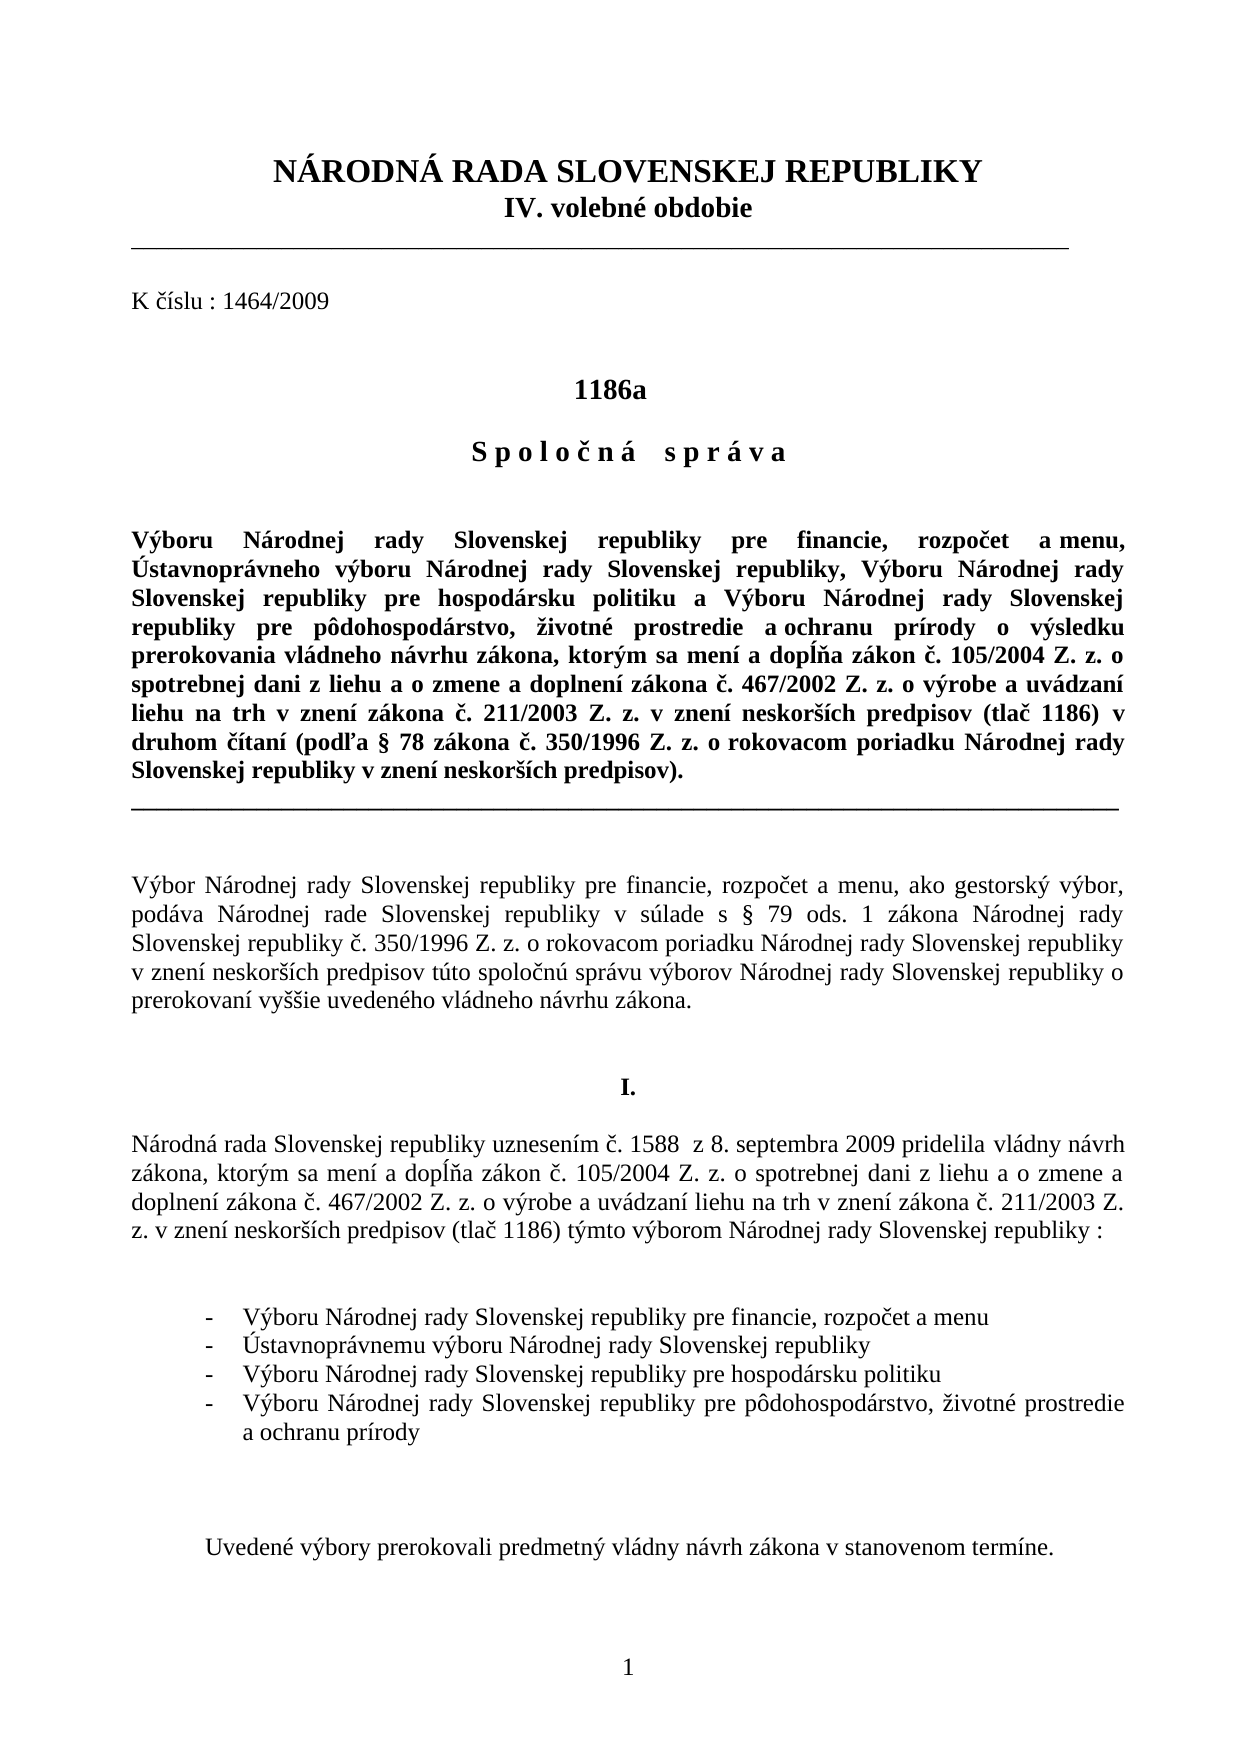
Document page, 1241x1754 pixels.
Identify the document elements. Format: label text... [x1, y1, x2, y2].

text I. [131, 1072, 1125, 1100]
list Ústavnoprávnemu výboru Národnej rady Slovenskej republiky [205, 1330, 1125, 1359]
text Výboru Národnej rady Slovenskej republiky pre financie, rozpočet a menu, Ústavnoprávneho výboru Národnej rady Slovenskej republiky, Výboru Národnej rady Slovenskej republiky pre hospodársku politiku a Výboru Národnej rady Slovenskej republiky pre pôdohospodárstvo, životné prostredie a ochranu prírody o výsledku prerokovania vládneho návrhu zákona, ktorým sa mení a dopĺňa zákon č. 105/2004 Z. z. o spotrebnej dani z liehu a o zmene a doplnení zákona č. 467/2002 Z. z. o výrobe a uvádzaní liehu na trh v znení zákona č. 211/2003 Z. z. v znení neskorších predpisov (tlač 1186) v druhom čítaní (podľa § 78 zákona č. 350/1996 Z. z. o rokovacom poriadku Národnej rady Slovenskej republiky v znení neskorších predpisov). [131, 525, 1125, 784]
text Výbor Národnej rady Slovenskej republiky pre financie, rozpočet a menu, ako gestorský výbor, podáva Národnej rade Slovenskej republiky v súlade s § 79 ods. 1 zákona Národnej rady Slovenskej republiky č. 350/1996 Z. z. o rokovacom poriadku Národnej rady Slovenskej republiky v znení neskorších predpisov túto spoločnú správu výborov Národnej rady Slovenskej republiky o prerokovaní vyššie uvedeného vládneho návrhu zákona. [131, 870, 1125, 1014]
text ___________________________________________________________________________ [131, 223, 1125, 252]
text Uvedené výbory prerokovali predmetný vládny návrh zákona v stanovenom termíne. [131, 1532, 1125, 1560]
subtitle S p o l o č n á s p r á v a [131, 434, 1125, 468]
list Výboru Národnej rady Slovenskej republiky pre financie, rozpočet a menu [205, 1302, 1125, 1330]
list Výboru Národnej rady Slovenskej republiky pre pôdohospodárstvo, životné prostredie a ochranu prírody [205, 1388, 1125, 1445]
title NÁRODNÁ RADA SLOVENSKEJ REPUBLIKY [131, 152, 1125, 190]
text 1186a [500, 372, 1125, 406]
text K číslu : 1464/2009 [131, 286, 1125, 314]
text _______________________________________________________________________________ [131, 784, 1125, 813]
text Národná rada Slovenskej republiky uznesením č. 1588 z 8. septembra 2009 pridelila vládny návrh zákona, ktorým sa mení a dopĺňa zákon č. 105/2004 Z. z. o spotrebnej dani z liehu a o zmene a doplnení zákona č. 467/2002 Z. z. o výrobe a uvádzaní liehu na trh v znení zákona č. 211/2003 Z. z. v znení neskorších predpisov (tlač 1186) týmto výborom Národnej rady Slovenskej republiky : [131, 1129, 1125, 1244]
subtitle IV. volebné obdobie [131, 190, 1125, 223]
list Výboru Národnej rady Slovenskej republiky pre hospodársku politiku [205, 1359, 1125, 1388]
